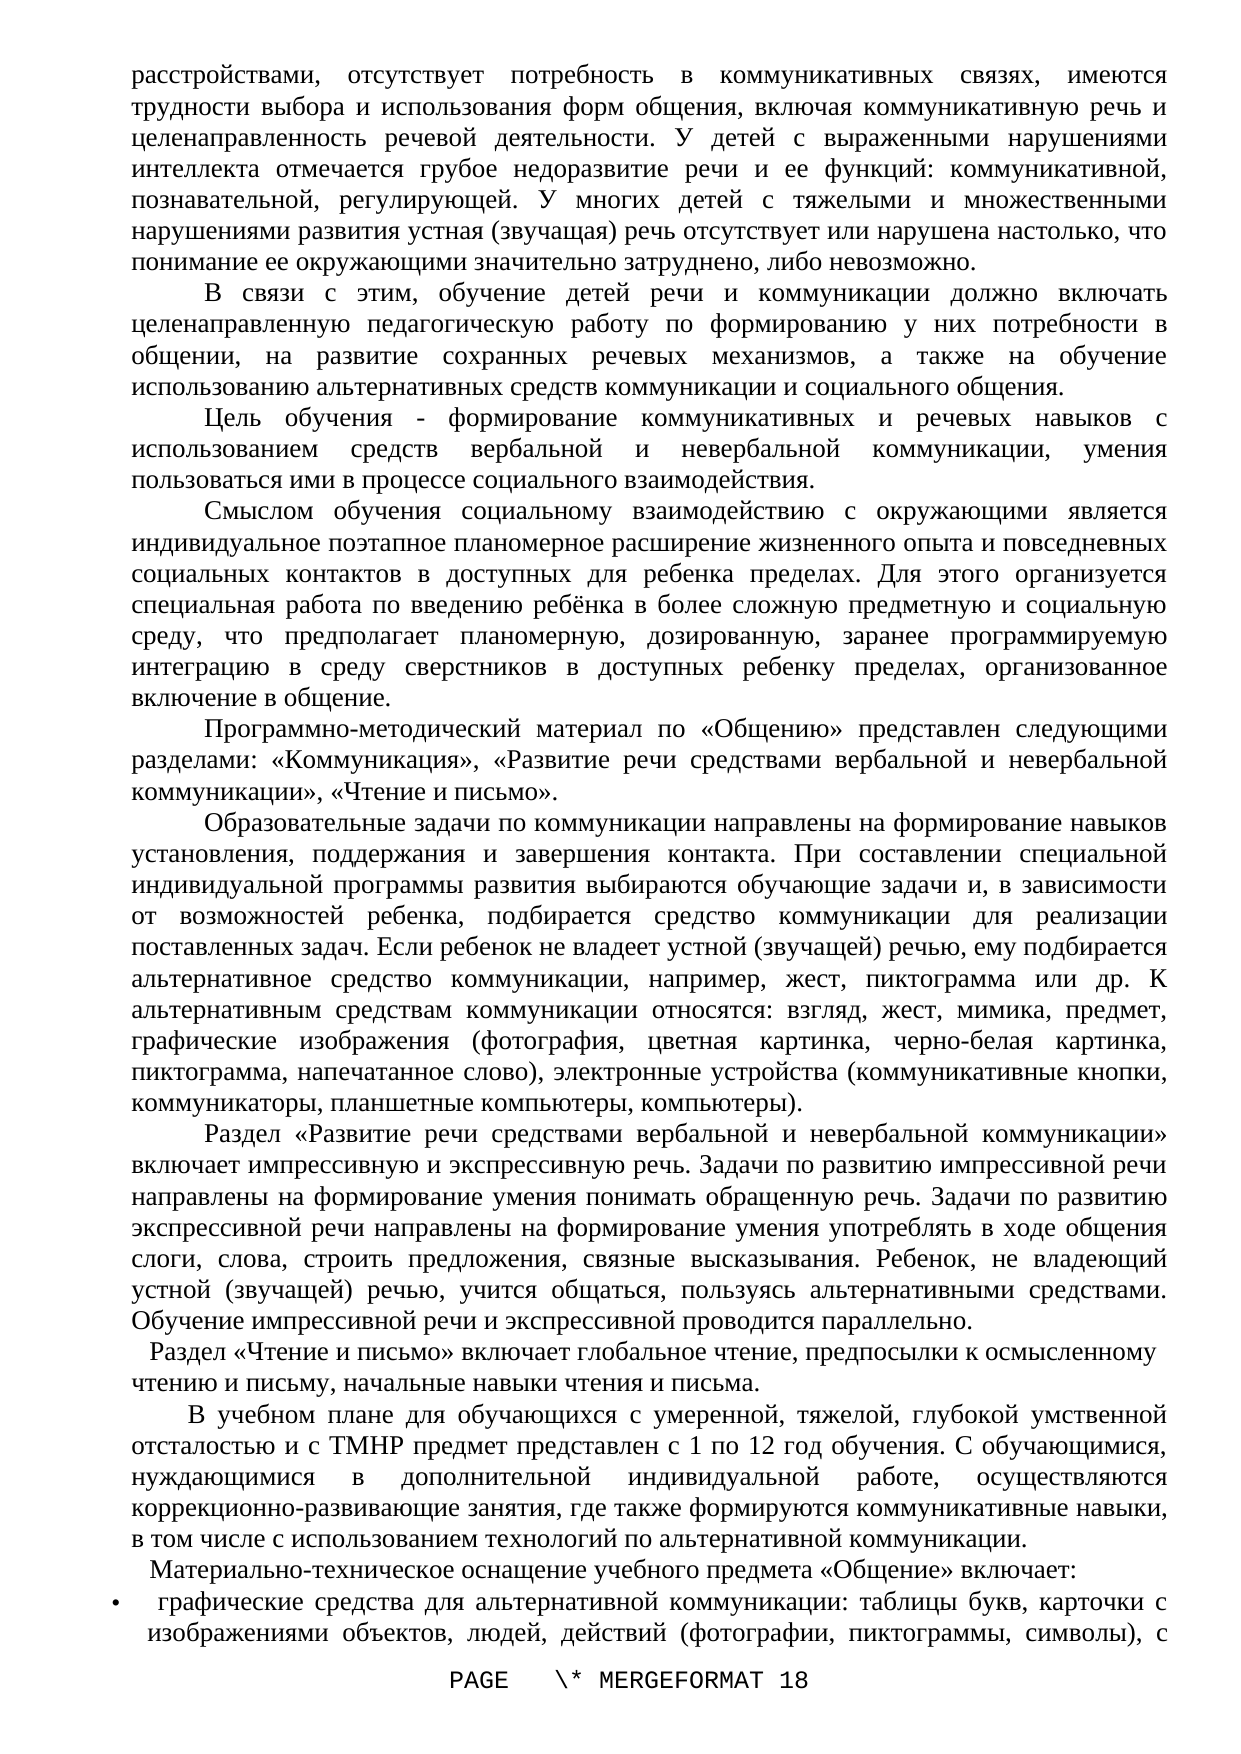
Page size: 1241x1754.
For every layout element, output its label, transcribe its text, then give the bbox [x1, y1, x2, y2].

text В связи с этим, обучение детей речи и коммуникации должно включать целенаправленную педагогическую работу по формированию у них потребности в общении, на развитие сохранных речевых механизмов, а также на обучение использованию альтернативных средств коммуникации и социального общения. [131, 276, 1169, 401]
text Цель обучения - формирование коммуникативных и речевых навыков с использованием средств вербальной и невербальной коммуникации, умения пользоваться ими в процессе социального взаимодействия. [131, 401, 1169, 494]
text Программно-методический материал по «Общению» представлен следующими разделами: «Коммуникация», «Развитие речи средствами вербальной и невербальной коммуникации», «Чтение и письмо». [131, 712, 1169, 806]
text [131, 58, 1169, 276]
text Образовательные задачи по коммуникации направлены на формирование навыков установления, поддержания и завершения контакта. При составлении специальной индивидуальной программы развития выбираются обучающие задачи и, в зависимости от возможностей ребенка, подбирается средство коммуникации для реализации поставленных задач. Если ребенок не владеет устной (звучащей) речью, ему подбирается альтернативное средство коммуникации, например, жест, пиктограмма или др. К альтернативным средствам коммуникации относятся: взгляд, жест, мимика, предмет, графические изображения (фотография, цветная картинка, черно-белая картинка, пиктограмма, напечатанное слово), электронные устройства (коммуникативные кнопки, коммуникаторы, планшетные компьютеры, компьютеры). [131, 806, 1169, 1117]
text Раздел «Чтение и письмо» включает глобальное чтение, предпосылки к осмысленному чтению и письму, начальные навыки чтения и письма. [131, 1335, 1169, 1398]
text Раздел «Развитие речи средствами вербальной и невербальной коммуникации» включает импрессивную и экспрессивную речь. Задачи по развитию импрессивной речи направлены на формирование умения понимать обращенную речь. Задачи по развитию экспрессивной речи направлены на формирование умения употреблять в ходе общения слоги, слова, строить предложения, связные высказывания. Ребенок, не владеющий устной (звучащей) речью, учится общаться, пользуясь альтернативными средствами. Обучение импрессивной речи и экспрессивной проводится параллельно. [131, 1117, 1169, 1335]
text Материально-техническое оснащение учебного предмета «Общение» включает: [74, 1553, 1171, 1584]
text В учебном плане для обучающихся с умеренной, тяжелой, глубокой умственной отсталостью и с ТМНР предмет представлен с 1 по 12 год обучения. С обучающимися, нуждающимися в дополнительной индивидуальной работе, осуществляются коррекционно-развивающие занятия, где также формируются коммуникативные навыки, в том числе с использованием технологий по альтернативной коммуникации. [131, 1398, 1169, 1553]
text Смыслом обучения социальному взаимодействию с окружающими является индивидуальное поэтапное планомерное расширение жизненного опыта и повседневных социальных контактов в доступных для ребенка пределах. Для этого организуется специальная работа по введению ребёнка в более сложную предметную и социальную среду, что предполагает планомерную, дозированную, заранее программируемую интеграцию в среду сверстников в доступных ребенку пределах, организованное включение в общение. [131, 494, 1169, 712]
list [112, 1584, 1169, 1647]
